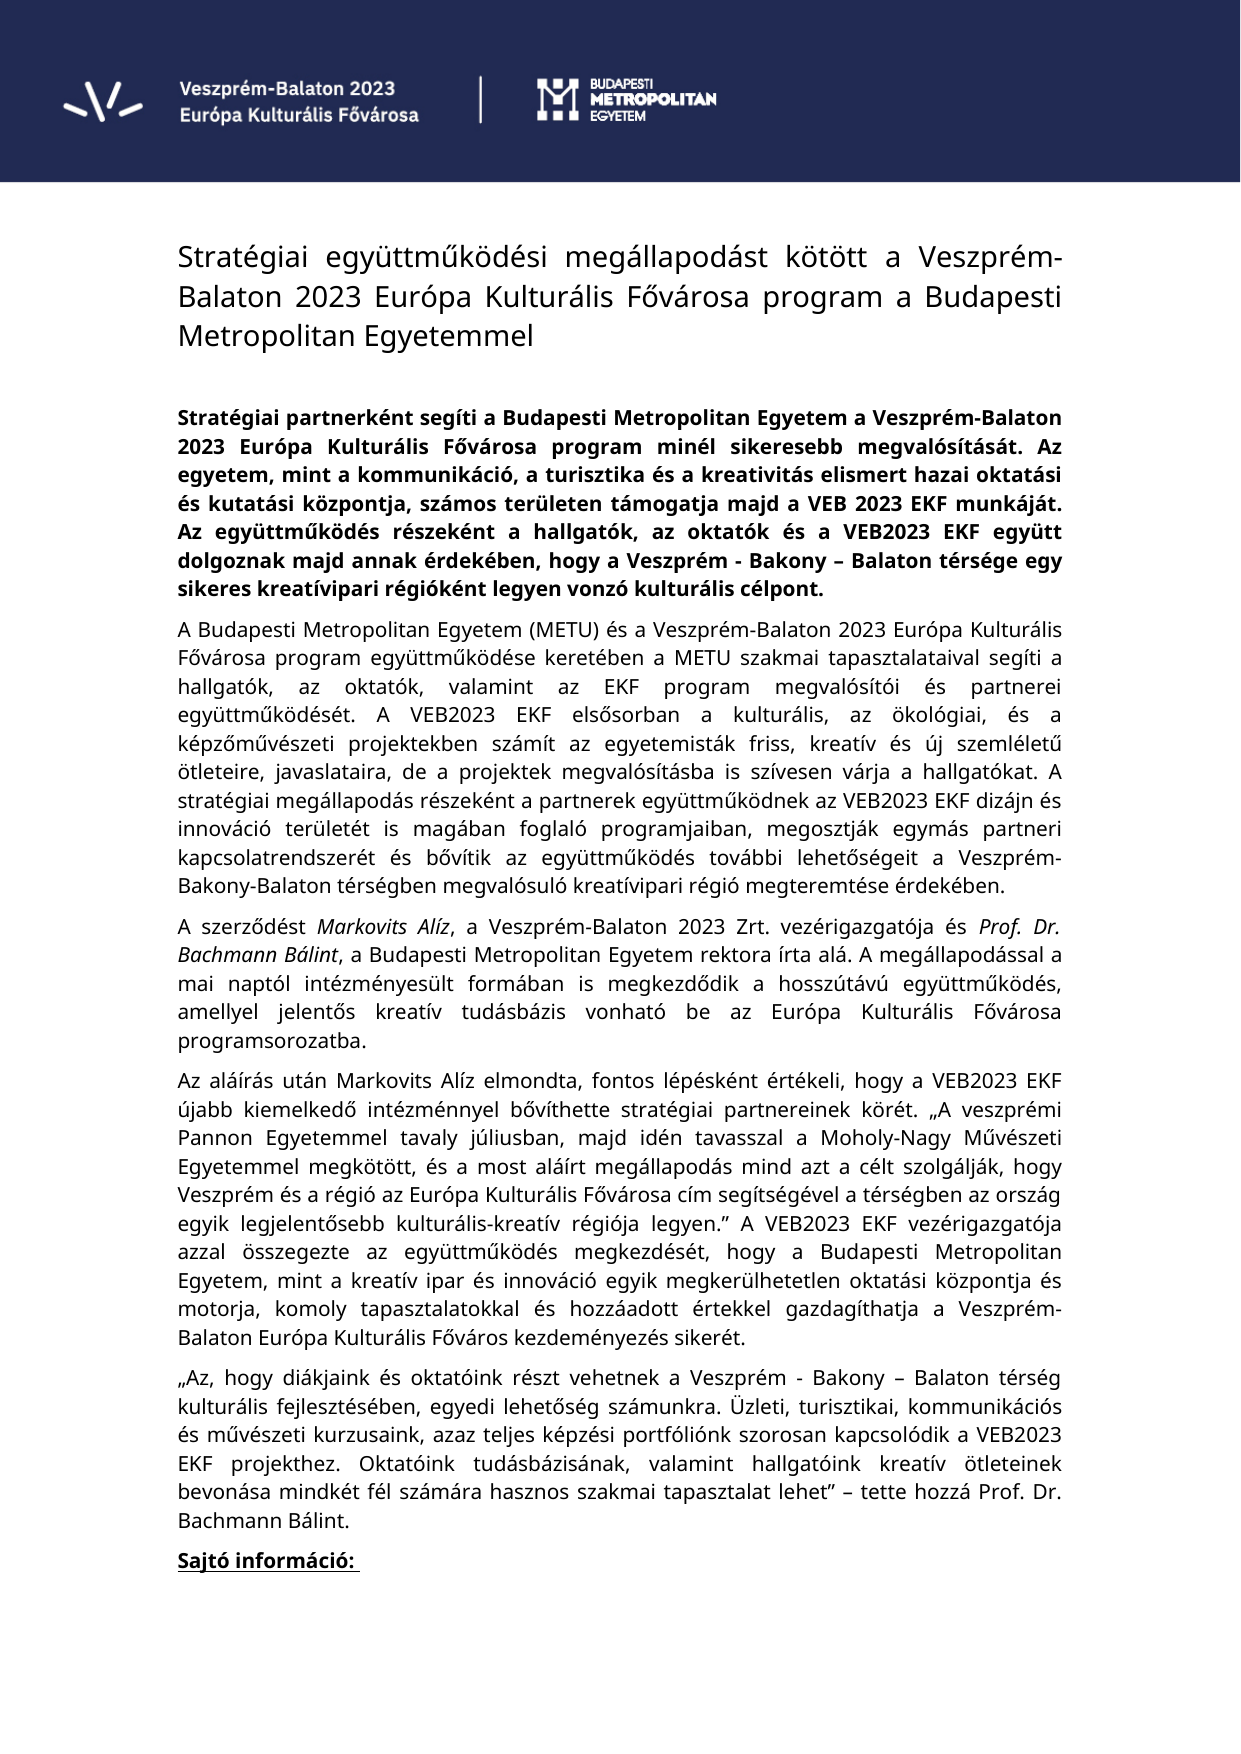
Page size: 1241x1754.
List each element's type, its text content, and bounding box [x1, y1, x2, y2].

text Stratégiai partnerként segíti a Budapesti Metropolitan Egyetem a Veszprém-Balaton 2023 Európa Kulturális Fővárosa program minél sikeresebb megvalósítását. Az egyetem, mint a kommunikáció, a turisztika és a kreativitás elismert hazai oktatási és kutatási központja, számos területen támogatja majd a VEB 2023 EKF munkáját. Az együttműködés részeként a hallgatók, az oktatók és a VEB2023 EKF együtt dolgoznak majd annak érdekében, hogy a Veszprém - Bakony – Balaton térsége egy sikeres kreatívipari régióként legyen vonzó kulturális célpont. [177, 403, 1063, 603]
text Sajtó információ: [177, 1547, 1063, 1575]
text A szerződést Markovits Alíz, a Veszprém-Balaton 2023 Zrt. vezérigazgatója és Prof. Dr. Bachmann Bálint, a Budapesti Metropolitan Egyetem rektora írta alá. A megállapodással a mai naptól intézményesült formában is megkezdődik a hosszútávú együttműködés, amellyel jelentős kreatív tudásbázis vonható be az Európa Kulturális Fővárosa programsorozatba. [177, 912, 1063, 1054]
text Az aláírás után Markovits Alíz elmondta, fontos lépésként értékeli, hogy a VEB2023 EKF újabb kiemelkedő intézménnyel bővíthette stratégiai partnereinek körét. „A veszprémi Pannon Egyetemmel tavaly júliusban, majd idén tavasszal a Moholy-Nagy Művészeti Egyetemmel megkötött, és a most aláírt megállapodás mind azt a célt szolgálják, hogy Veszprém és a régió az Európa Kulturális Fővárosa cím segítségével a térségben az ország egyik legjelentősebb kulturális-kreatív régiója legyen.” A VEB2023 EKF vezérigazgatója azzal összegezte az együttműködés megkezdését, hogy a Budapesti Metropolitan Egyetem, mint a kreatív ipar és innováció egyik megkerülhetetlen oktatási központja és motorja, komoly tapasztalatokkal és hozzáadott értekkel gazdagíthatja a Veszprém-Balaton Európa Kulturális Főváros kezdeményezés sikerét. [177, 1067, 1063, 1351]
text „Az, hogy diákjaink és oktatóink részt vehetnek a Veszprém - Bakony – Balaton térség kulturális fejlesztésében, egyedi lehetőség számunkra. Üzleti, turisztikai, kommunikációs és művészeti kurzusaink, azaz teljes képzési portfóliónk szorosan kapcsolódik a VEB2023 EKF projekthez. Oktatóink tudásbázisának, valamint hallgatóink kreatív ötleteinek bevonása mindkét fél számára hasznos szakmai tapasztalat lehet” – tette hozzá Prof. Dr. Bachmann Bálint. [177, 1363, 1063, 1534]
text Stratégiai együttműködési megállapodást kötött a Veszprém-Balaton 2023 Európa Kulturális Fővárosa program a Budapesti Metropolitan Egyetemmel [177, 236, 1063, 355]
text A Budapesti Metropolitan Egyetem (METU) és a Veszprém-Balaton 2023 Európa Kulturális Fővárosa program együttműködése keretében a METU szakmai tapasztalataival segíti a hallgatók, az oktatók, valamint az EKF program megvalósítói és partnerei együttműködését. A VEB2023 EKF elsősorban a kulturális, az ökológiai, és a képzőművészeti projektekben számít az egyetemisták friss, kreatív és új szemléletű ötleteire, javaslataira, de a projektek megvalósításba is szívesen várja a hallgatókat. A stratégiai megállapodás részeként a partnerek együttműködnek az VEB2023 EKF dizájn és innováció területét is magában foglaló programjaiban, megosztják egymás partneri kapcsolatrendszerét és bővítik az együttműködés további lehetőségeit a Veszprém-Bakony-Balaton térségben megvalósuló kreatívipari régió megteremtése érdekében. [177, 615, 1063, 899]
picture [0, 0, 1241, 243]
